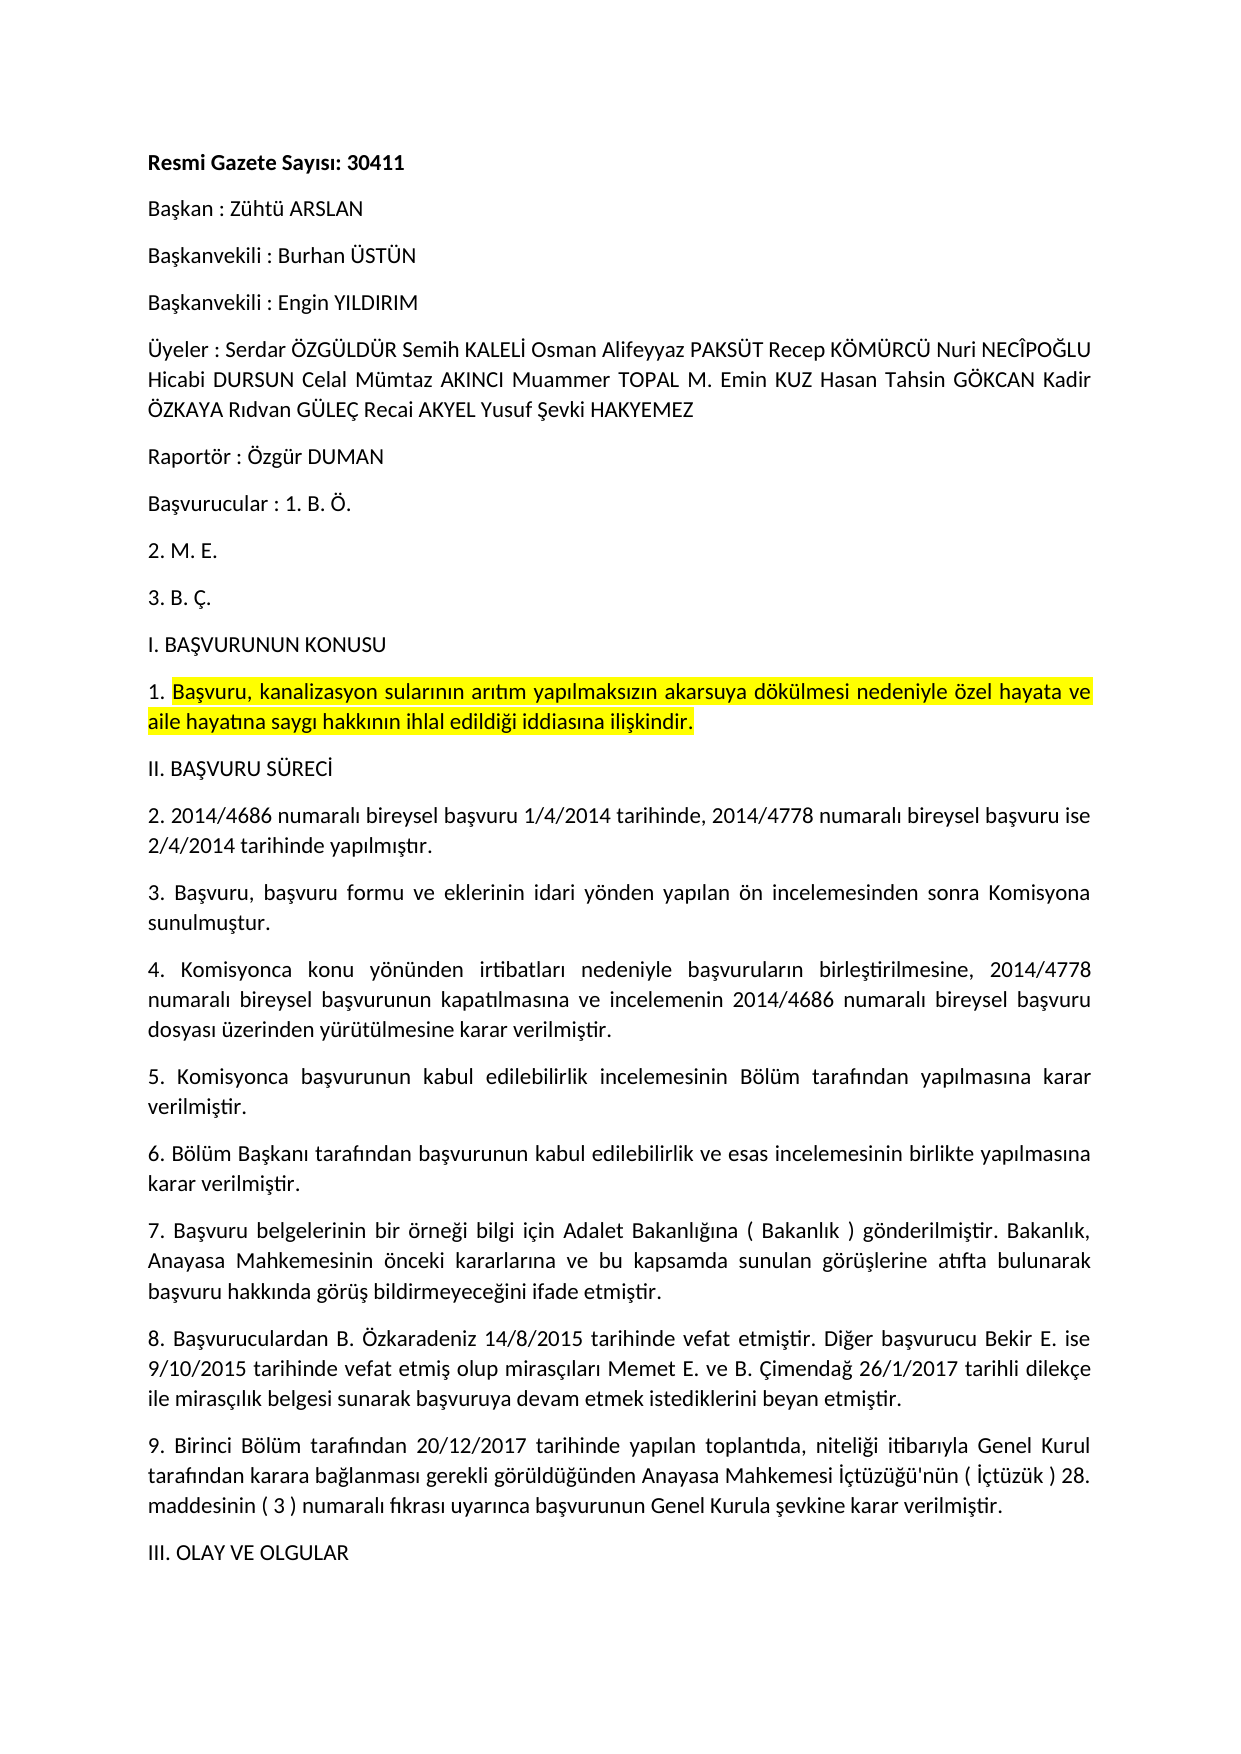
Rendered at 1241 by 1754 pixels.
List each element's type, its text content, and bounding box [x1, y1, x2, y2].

text 4. Komisyonca konu yönünden irtibatları nedeniyle başvuruların birleştirilmesine, 2014/4778 numaralı bireysel başvurunun kapatılmasına ve incelemenin 2014/4686 numaralı bireysel başvuru dosyası üzerinden yürütülmesine karar verilmiştir. [148, 955, 1093, 1043]
text 2. M. E. [148, 536, 1093, 564]
text 1. Başvuru, kanalizasyon sularının arıtım yapılmaksızın akarsuya dökülmesi nedeniyle özel hayata ve aile hayatına saygı hakkının ihlal edildiği iddiasına ilişkindir. [148, 677, 1093, 735]
text I. BAŞVURUNUN KONUSU [148, 630, 1093, 658]
text 8. Başvuruculardan B. Özkaradeniz 14/8/2015 tarihinde vefat etmiştir. Diğer başvurucu Bekir E. ise 9/10/2015 tarihinde vefat etmiş olup mirasçıları Memet E. ve B. Çimendağ 26/1/2017 tarihli dilekçe ile mirasçılık belgesi sunarak başvuruya devam etmek istediklerini beyan etmiştir. [148, 1324, 1093, 1412]
text Raportör : Özgür DUMAN [148, 442, 1093, 470]
text III. OLAY VE OLGULAR [148, 1538, 1093, 1566]
text II. BAŞVURU SÜRECİ [148, 754, 1093, 782]
text 3. B. Ç. [148, 583, 1093, 611]
text Başkanvekili : Burhan ÜSTÜN [148, 241, 1093, 269]
text 9. Birinci Bölüm tarafından 20/12/2017 tarihinde yapılan toplantıda, niteliği itibarıyla Genel Kurul tarafından karara bağlanması gerekli görüldüğünden Anayasa Mahkemesi İçtüzüğü'nün ( İçtüzük ) 28. maddesinin ( 3 ) numaralı fıkrası uyarınca başvurunun Genel Kurula şevkine karar verilmiştir. [148, 1431, 1093, 1519]
text Başvurucular : 1. B. Ö. [148, 489, 1093, 517]
text Resmi Gazete Sayısı: 30411 [148, 148, 1093, 176]
text Başkan : Zühtü ARSLAN [148, 194, 1093, 222]
text 5. Komisyonca başvurunun kabul edilebilirlik incelemesinin Bölüm tarafından yapılmasına karar verilmiştir. [148, 1062, 1093, 1120]
text 7. Başvuru belgelerinin bir örneği bilgi için Adalet Bakanlığına ( Bakanlık ) gönderilmiştir. Bakanlık, Anayasa Mahkemesinin önceki kararlarına ve bu kapsamda sunulan görüşlerine atıfta bulunarak başvuru hakkında görüş bildirmeyeceğini ifade etmiştir. [148, 1216, 1093, 1305]
text 3. Başvuru, başvuru formu ve eklerinin idari yönden yapılan ön incelemesinden sonra Komisyona sunulmuştur. [148, 878, 1093, 936]
text Üyeler : Serdar ÖZGÜLDÜR Semih KALELİ Osman Alifeyyaz PAKSÜT Recep KÖMÜRCÜ Nuri NECÎPOĞLU Hicabi DURSUN Celal Mümtaz AKINCI Muammer TOPAL M. Emin KUZ Hasan Tahsin GÖKCAN Kadir ÖZKAYA Rıdvan GÜLEÇ Recai AKYEL Yusuf Şevki HAKYEMEZ [148, 335, 1093, 423]
text 6. Bölüm Başkanı tarafından başvurunun kabul edilebilirlik ve esas incelemesinin birlikte yapılmasına karar verilmiştir. [148, 1139, 1093, 1197]
text Başkanvekili : Engin YILDIRIM [148, 288, 1093, 316]
text 2. 2014/4686 numaralı bireysel başvuru 1/4/2014 tarihinde, 2014/4778 numaralı bireysel başvuru ise 2/4/2014 tarihinde yapılmıştır. [148, 801, 1093, 859]
